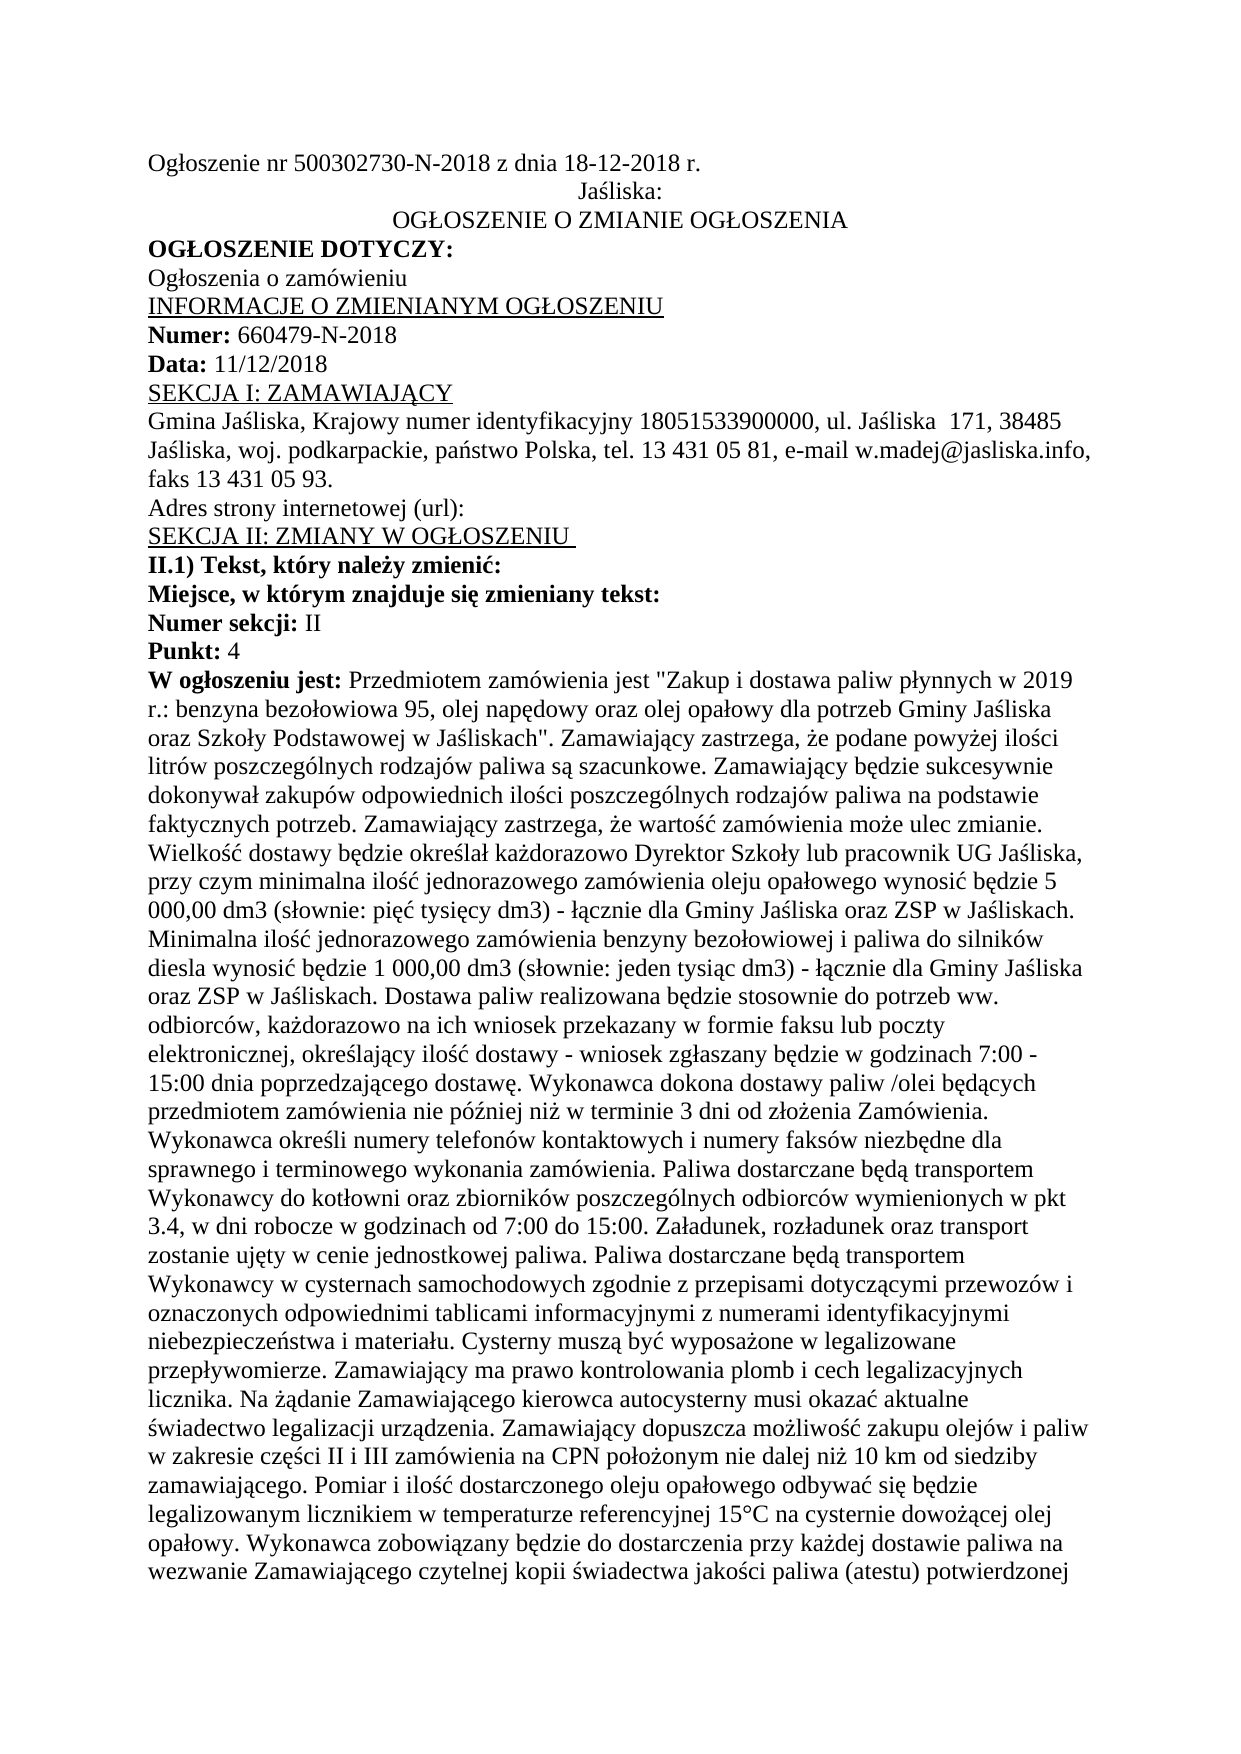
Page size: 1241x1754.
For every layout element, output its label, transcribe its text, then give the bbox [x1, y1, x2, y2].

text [148, 579, 1093, 1585]
text SEKCJA II: ZMIANY W OGŁOSZENIU [148, 521, 1093, 550]
text Numer: 660479-N-2018 Data: 11/12/2018 [148, 320, 1093, 378]
text OGŁOSZENIE DOTYCZY: [148, 234, 1093, 263]
text SEKCJA I: ZAMAWIAJĄCY [148, 378, 1093, 406]
text INFORMACJE O ZMIENIANYM OGŁOSZENIU [148, 291, 1093, 320]
text II.1) Tekst, który należy zmienić: [148, 550, 1093, 579]
text Ogłoszenia o zamówieniu [148, 263, 1093, 291]
text Ogłoszenie nr 500302730-N-2018 z dnia 18-12-2018 r. [148, 148, 1093, 176]
text Jaśliska: OGŁOSZENIE O ZMIANIE OGŁOSZENIA [148, 176, 1093, 234]
text Gmina Jaśliska, Krajowy numer identyfikacyjny 18051533900000, ul. Jaśliska 171, 38485 Jaśliska, woj. podkarpackie, państwo Polska, tel. 13 431 05 81, e-mail w.madej@jasliska.info, faks 13 431 05 93. Adres strony internetowej (url): [148, 406, 1093, 521]
